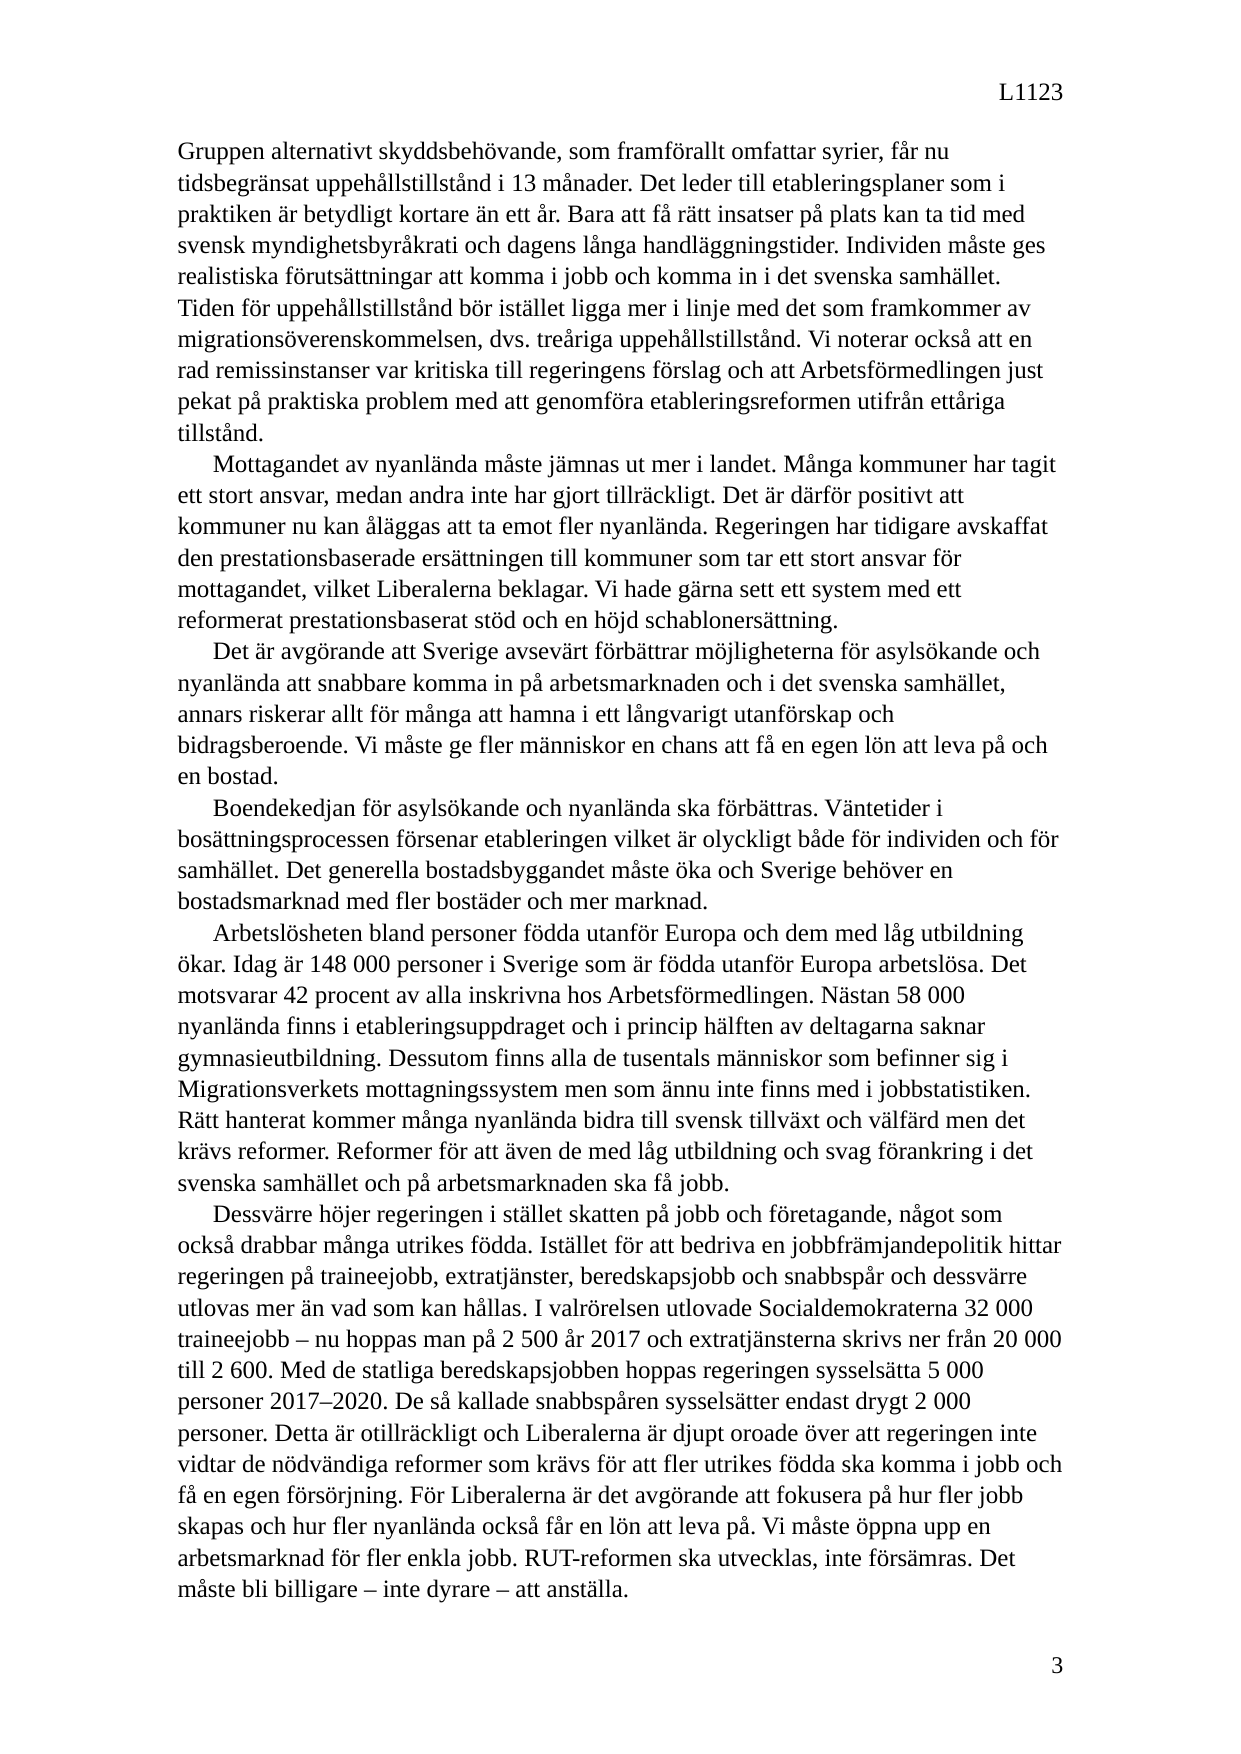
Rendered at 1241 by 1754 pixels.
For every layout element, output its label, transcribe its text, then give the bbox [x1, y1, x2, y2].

text Det är avgörande att Sverige avsevärt förbättrar möjligheterna för asylsökande och nyanlända att snabbare komma in på arbetsmarknaden och i det svenska samhället, annars riskerar allt för många att hamna i ett långvarigt utanförskap och bidragsberoende. Vi måste ge fler människor en chans att få en egen lön att leva på och en bostad. [177, 634, 1063, 790]
text Arbetslösheten bland personer födda utanför Europa och dem med låg utbildning ökar. Idag är 148 000 personer i Sverige som är födda utanför Europa arbetslösa. Det motsvarar 42 procent av alla inskrivna hos Arbetsförmedlingen. Nästan 58 000 nyanlända finns i etableringsuppdraget och i princip hälften av deltagarna saknar gymnasieutbildning. Dessutom finns alla de tusentals människor som befinner sig i Migrationsverkets mottagningssystem men som ännu inte finns med i jobbstatistiken. Rätt hanterat kommer många nyanlända bidra till svensk tillväxt och välfärd men det krävs reformer. Reformer för att även de med låg utbildning och svag förankring i det svenska samhället och på arbetsmarknaden ska få jobb. [177, 915, 1063, 1196]
text Boendekedjan för asylsökande och nyanlända ska förbättras. Väntetider i bosättningsprocessen försenar etableringen vilket är olyckligt både för individen och för samhället. Det generella bostadsbyggandet måste öka och Sverige behöver en bostadsmarknad med fler bostäder och mer marknad. [177, 790, 1063, 915]
text Mottagandet av nyanlända måste jämnas ut mer i landet. Många kommuner har tagit ett stort ansvar, medan andra inte har gjort tillräckligt. Det är därför positivt att kommuner nu kan åläggas att ta emot fler nyanlända. Regeringen har tidigare avskaffat den prestationsbaserade ersättningen till kommuner som tar ett stort ansvar för mottagandet, vilket Liberalerna beklagar. Vi hade gärna sett ett system med ett reformerat prestationsbaserat stöd och en höjd schablonersättning. [177, 446, 1063, 634]
text Dessvärre höjer regeringen i stället skatten på jobb och företagande, något som också drabbar många utrikes födda. Istället för att bedriva en jobbfrämjandepolitik hittar regeringen på traineejobb, extratjänster, beredskapsjobb och snabbspår och dessvärre utlovas mer än vad som kan hållas. I valrörelsen utlovade Socialdemokraterna 32 000 traineejobb – nu hoppas man på 2 500 år 2017 och extratjänsterna skrivs ner från 20 000 till 2 600. Med de statliga beredskapsjobben hoppas regeringen sysselsätta 5 000 personer 2017–2020. De så kallade snabbspåren sysselsätter endast drygt 2 000 personer. Detta är otillräckligt och Liberalerna är djupt oroade över att regeringen inte vidtar de nödvändiga reformer som krävs för att fler utrikes födda ska komma i jobb och få en egen försörjning. För Liberalerna är det avgörande att fokusera på hur fler jobb skapas och hur fler nyanlända också får en lön att leva på. Vi måste öppna upp en arbetsmarknad för fler enkla jobb. RUT-reformen ska utvecklas, inte försämras. Det måste bli billigare – inte dyrare – att anställa. [177, 1196, 1063, 1603]
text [177, 134, 1063, 446]
